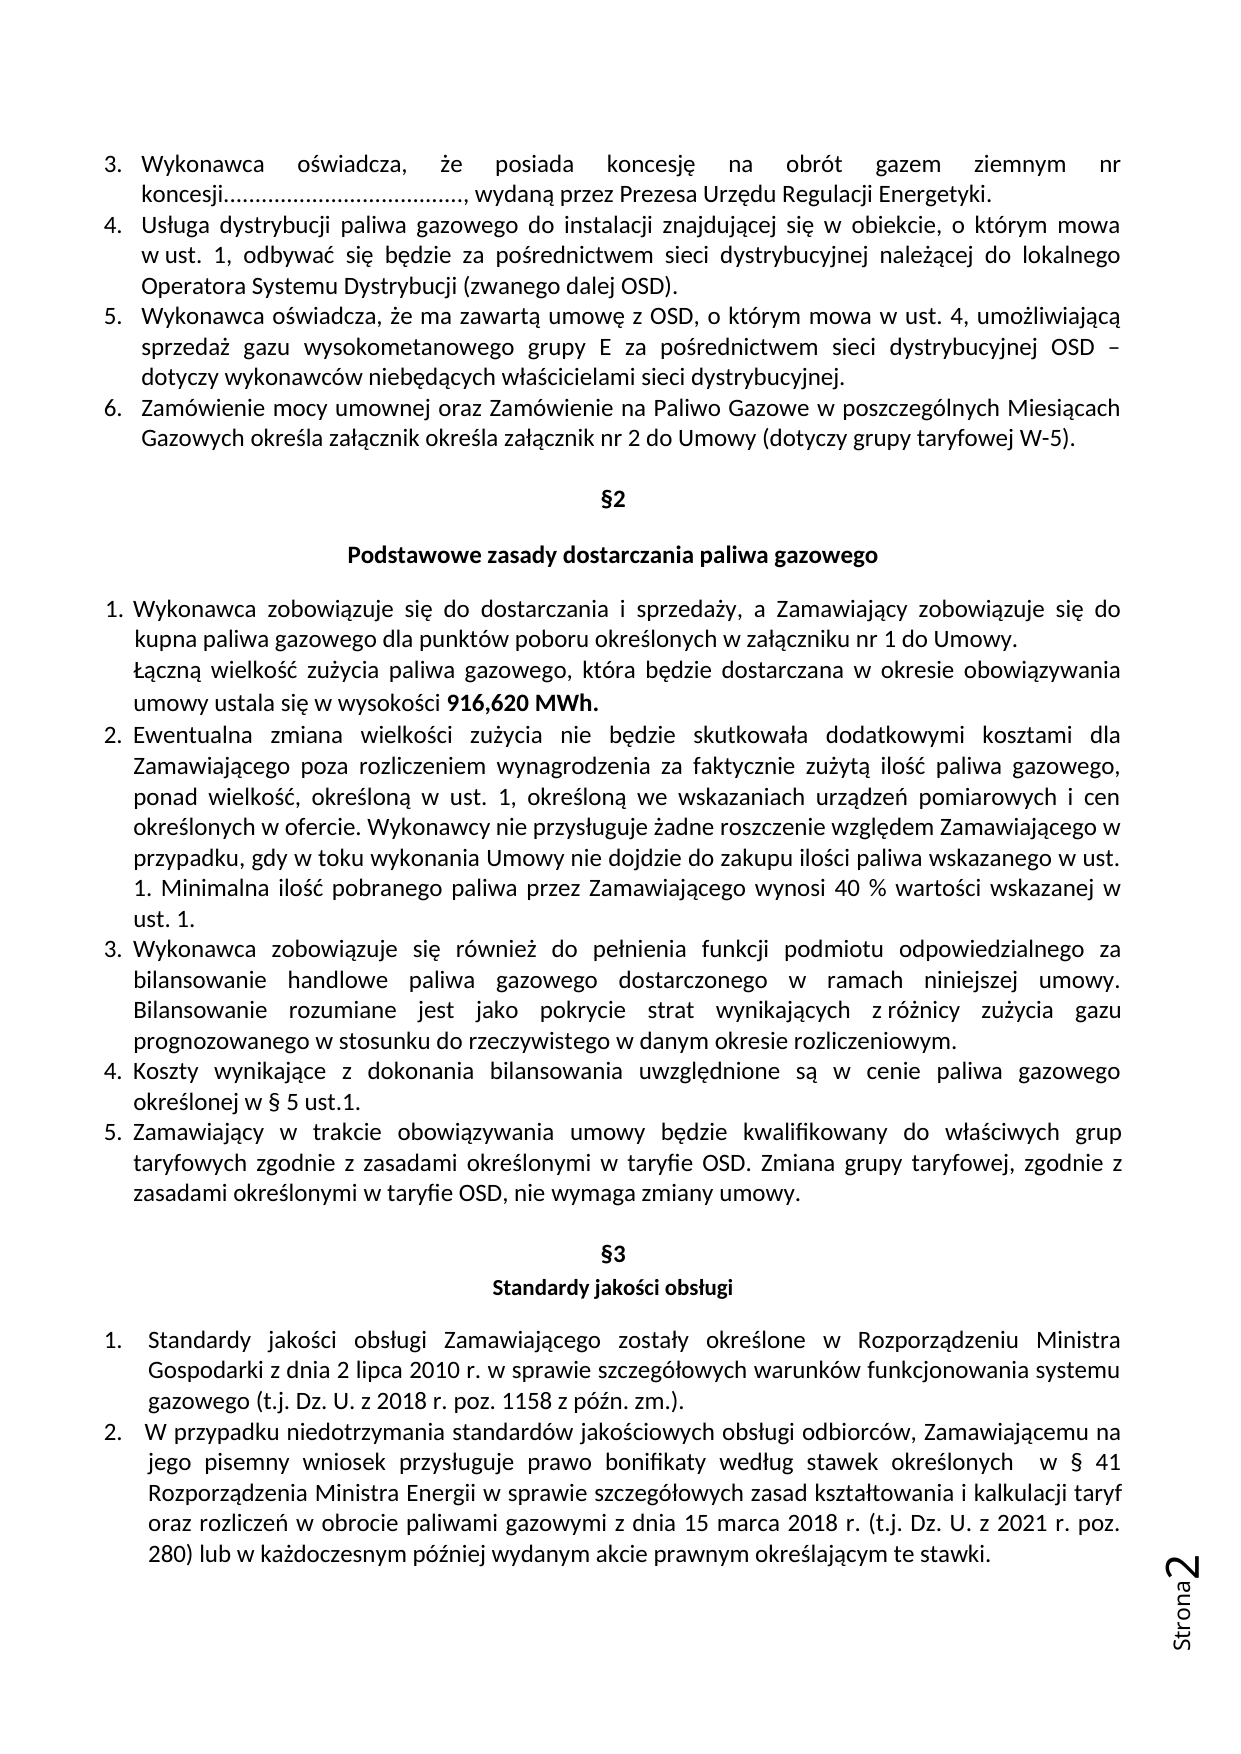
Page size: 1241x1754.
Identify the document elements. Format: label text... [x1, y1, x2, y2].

subtitle Podstawowe zasady dostarczania paliwa gazowego [103, 539, 1122, 569]
list Wykonawca zobowiązuje się również do pełnienia funkcji podmiotu odpowiedzialnego za bilansowanie handlowe paliwa gazowego dostarczonego w ramach niniejszej umowy. Bilansowanie rozumiane jest jako pokrycie strat wynikających z różnicy zużycia gazu prognozowanego w stosunku do rzeczywistego w danym okresie rozliczeniowym. [103, 933, 1122, 1055]
list Standardy jakości obsługi Zamawiającego zostały określone w Rozporządzeniu Ministra Gospodarki z dnia 2 lipca 2010 r. w sprawie szczegółowych warunków funkcjonowania systemu gazowego (t.j. Dz. U. z 2018 r. poz. 1158 z późn. zm.). [103, 1324, 1122, 1416]
text §3 [103, 1238, 1122, 1269]
subtitle Standardy jakości obsługi [103, 1273, 1122, 1301]
list Wykonawca oświadcza, że ma zawartą umowę z OSD, o którym mowa w ust. 4, umożliwiającą sprzedaż gazu wysokometanowego grupy E za pośrednictwem sieci dystrybucyjnej OSD – dotyczy wykonawców niebędących właścicielami sieci dystrybucyjnej. [103, 300, 1122, 392]
list Zamawiający w trakcie obowiązywania umowy będzie kwalifikowany do właściwych grup taryfowych zgodnie z zasadami określonymi w taryfie OSD. Zmiana grupy taryfowej, zgodnie z zasadami określonymi w taryfie OSD, nie wymaga zmiany umowy. [103, 1116, 1122, 1208]
list Ewentualna zmiana wielkości zużycia nie będzie skutkowała dodatkowymi kosztami dla Zamawiającego poza rozliczeniem wynagrodzenia za faktycznie zużytą ilość paliwa gazowego, ponad wielkość, określoną w ust. 1, określoną we wskazaniach urządzeń pomiarowych i cen określonych w ofercie. Wykonawcy nie przysługuje żadne roszczenie względem Zamawiającego w przypadku, gdy w toku wykonania Umowy nie dojdzie do zakupu ilości paliwa wskazanego w ust. 1. Minimalna ilość pobranego paliwa przez Zamawiającego wynosi 40 % wartości wskazanej w ust. 1. [103, 719, 1122, 933]
list Zamówienie mocy umownej oraz Zamówienie na Paliwo Gazowe w poszczególnych Miesiącach Gazowych określa załącznik określa załącznik nr 2 do Umowy (dotyczy grupy taryfowej W-5). [103, 392, 1122, 453]
list Wykonawca oświadcza, że posiada koncesję na obrót gazem ziemnym nr koncesji......................................, wydaną przez Prezesa Urzędu Regulacji Energetyki. [103, 148, 1122, 209]
list Koszty wynikające z dokonania bilansowania uwzględnione są w cenie paliwa gazowego określonej w § 5 ust.1. [103, 1055, 1122, 1116]
text Łączną wielkość zużycia paliwa gazowego, która będzie dostarczana w okresie obowiązywania umowy ustala się w wysokości 916,620 MWh. [133, 654, 1122, 717]
list Usługa dystrybucji paliwa gazowego do instalacji znajdującej się w obiekcie, o którym mowa w ust. 1, odbywać się będzie za pośrednictwem sieci dystrybucyjnej należącej do lokalnego Operatora Systemu Dystrybucji (zwanego dalej OSD). [103, 209, 1122, 300]
list Wykonawca zobowiązuje się do dostarczania i sprzedaży, a Zamawiający zobowiązuje się do kupna paliwa gazowego dla punktów poboru określonych w załączniku nr 1 do Umowy. [105, 593, 1122, 654]
list W przypadku niedotrzymania standardów jakościowych obsługi odbiorców, Zamawiającemu na jego pisemny wniosek przysługuje prawo bonifikaty według stawek określonych w § 41 Rozporządzenia Ministra Energii w sprawie szczegółowych zasad kształtowania i kalkulacji taryf oraz rozliczeń w obrocie paliwami gazowymi z dnia 15 marca 2018 r. (t.j. Dz. U. z 2021 r. poz. 280) lub w każdoczesnym później wydanym akcie prawnym określającym te stawki. [103, 1416, 1122, 1568]
text §2 [103, 483, 1122, 514]
